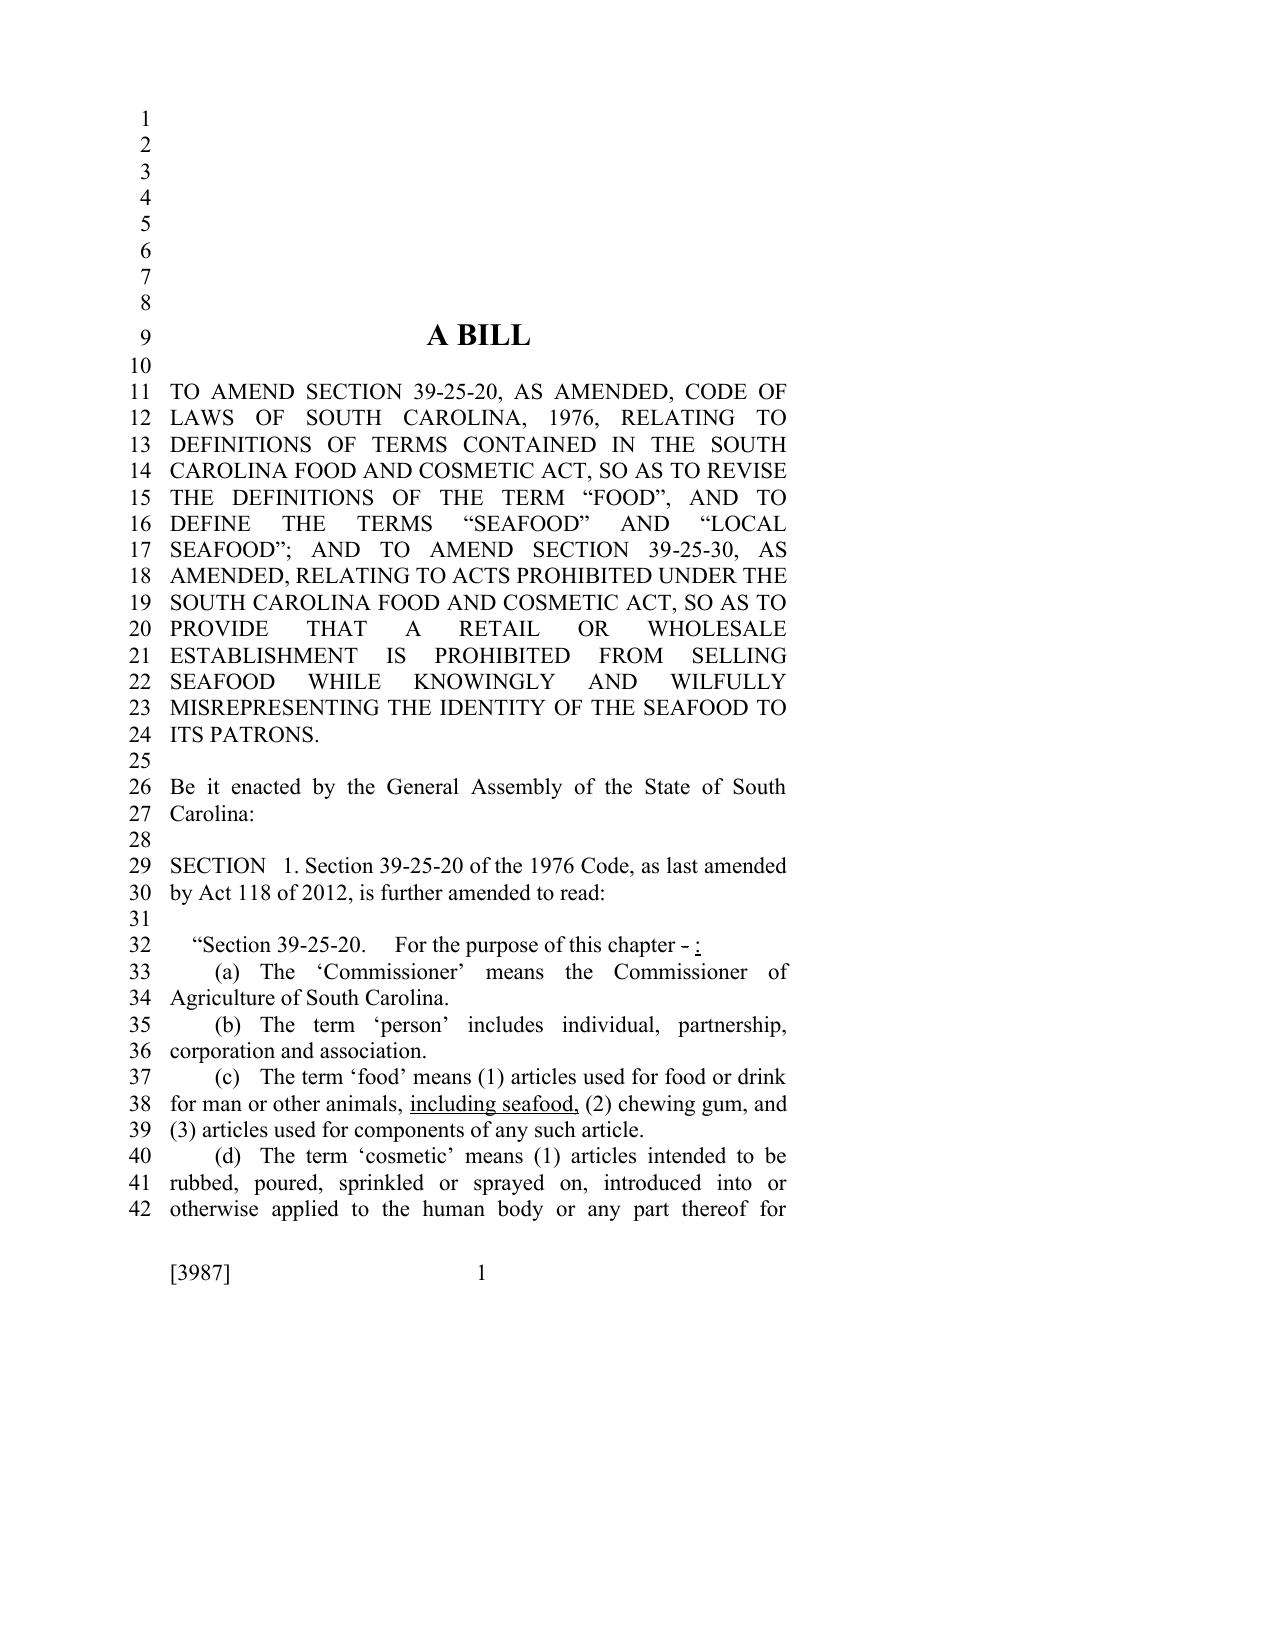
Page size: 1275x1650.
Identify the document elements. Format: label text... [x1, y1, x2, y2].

text A BILL [169, 316, 787, 352]
text TO AMEND SECTION 39-25-20, AS AMENDED, CODE OF LAWS OF SOUTH CAROLINA, 1976, RELATING TO DEFINITIONS OF TERMS CONTAINED IN THE SOUTH CAROLINA FOOD AND COSMETIC ACT, SO AS TO REVISE THE DEFINITIONS OF THE TERM “FOOD”, AND TO DEFINE THE TERMS “SEAFOOD” AND “LOCAL SEAFOOD”; AND TO AMEND SECTION 39-25-30, AS AMENDED, RELATING TO ACTS PROHIBITED UNDER THE SOUTH CAROLINA FOOD AND COSMETIC ACT, SO AS TO PROVIDE THAT A RETAIL OR WHOLESALE ESTABLISHMENT IS PROHIBITED FROM SELLING SEAFOOD WHILE KNOWINGLY AND WILFULLY MISREPRESENTING THE IDENTITY OF THE SEAFOOD TO ITS PATRONS. [169, 378, 787, 747]
text (b) The term ‘person’ includes individual, partnership, corporation and association. [169, 1011, 787, 1063]
text Be it enacted by the General Assembly of the State of South Carolina: [169, 773, 787, 826]
text (c) The term ‘food’ means (1) articles used for food or drink for man or other animals, including seafood, (2) chewing gum, and (3) articles used for components of any such article. [169, 1063, 787, 1142]
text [169, 1142, 787, 1221]
text “Section 39-25-20. For the purpose of this chapter - : [169, 932, 787, 958]
text SECTION 1. Section 39-25-20 of the 1976 Code, as last amended by Act 118 of 2012, is further amended to read: [169, 852, 787, 905]
text (a) The ‘Commissioner’ means the Commissioner of Agriculture of South Carolina. [169, 958, 787, 1011]
